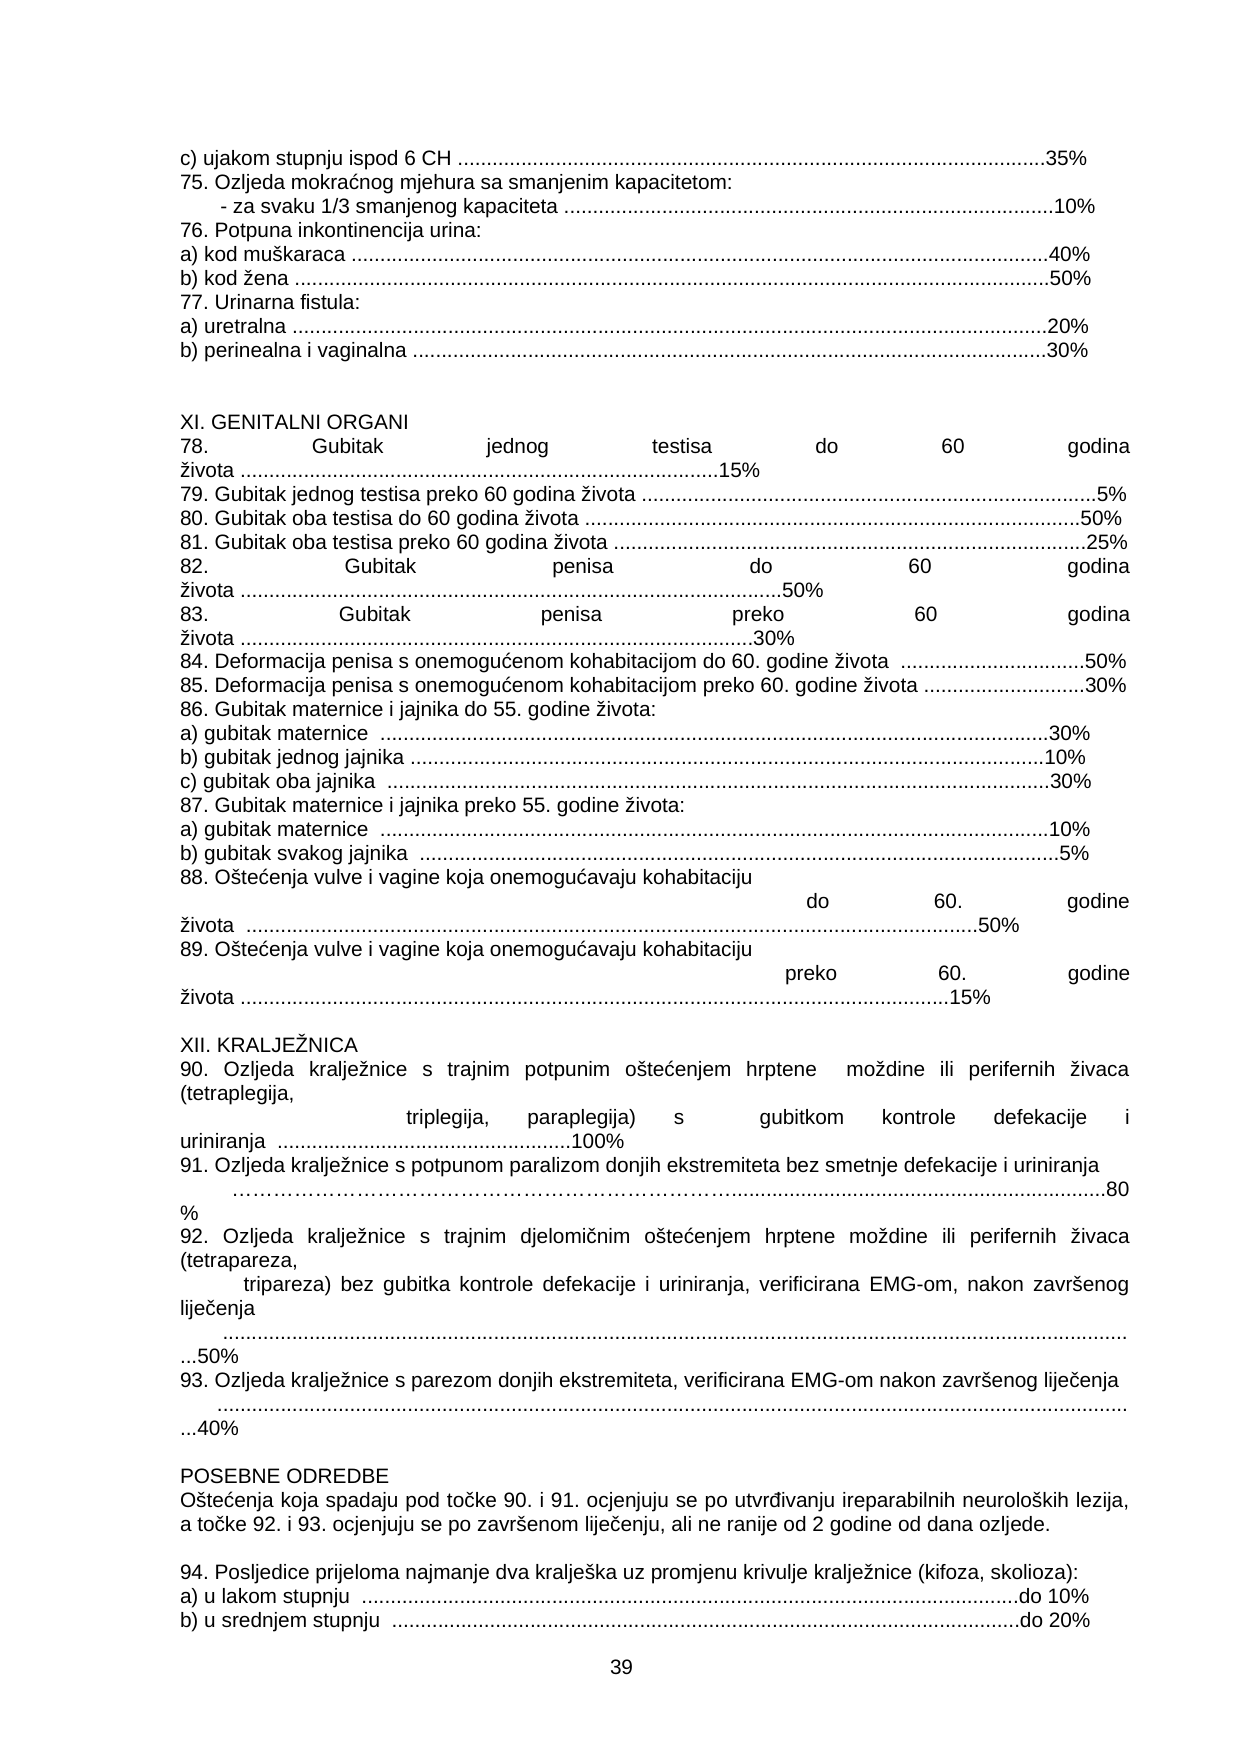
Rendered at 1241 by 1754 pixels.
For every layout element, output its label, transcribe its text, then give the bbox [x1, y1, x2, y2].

text 91. Ozljeda kralježnice s potpunom paralizom donjih ekstremiteta bez smetnje defekacije i uriniranja [180, 1152, 1130, 1176]
text tripareza) bez gubitka kontrole defekacije i uriniranja, verificirana EMG-om, nakon završenog liječenja [180, 1272, 1130, 1320]
text 88. Oštećenja vulve i vagine koja onemogućavaju kohabitaciju [180, 865, 1130, 889]
text - za svaku 1/3 smanjenog kapaciteta .....................................................................................10% [180, 194, 1130, 218]
text a) gubitak maternice ....................................................................................................................30% [180, 721, 1130, 745]
text ……………………………………………………………….................................................................80% [180, 1176, 1130, 1224]
text 80. Gubitak oba testisa do 60 godina života ......................................................................................50% [180, 506, 1130, 529]
text 78. Gubitak jednog testisa do 60 godina života ...................................................................................15% [180, 434, 1130, 482]
text 76. Potpuna inkontinencija urina: [180, 218, 1130, 242]
text b) u srednjem stupnju .............................................................................................................do 20% [180, 1608, 1130, 1632]
text 92. Ozljeda kralježnice s trajnim djelomičnim oštećenjem hrptene moždine ili perifernih živaca (tetrapareza, [180, 1224, 1130, 1272]
text POSEBNE ODREDBE [180, 1464, 1130, 1488]
text a) uretralna ...................................................................................................................................20% [180, 314, 1130, 338]
text 83. Gubitak penisa preko 60 godina života .........................................................................................30% [180, 601, 1130, 649]
text b) gubitak svakog jajnika ...............................................................................................................5% [180, 841, 1130, 865]
text a) gubitak maternice ....................................................................................................................10% [180, 817, 1130, 841]
text XI. GENITALNI ORGANI [180, 410, 1130, 434]
text 84. Deformacija penisa s onemogućenom kohabitacijom do 60. godine života ................................50% [180, 649, 1130, 673]
text b) gubitak jednog jajnika ..............................................................................................................10% [180, 745, 1130, 769]
text do 60. godine života ...............................................................................................................................50% [180, 889, 1130, 937]
text .................................................................................................................................................................40% [180, 1392, 1130, 1440]
text 94. Posljedice prijeloma najmanje dva kralješka uz promjenu krivulje kralježnice (kifoza, skolioza): [180, 1560, 1130, 1584]
text 77. Urinarna fistula: [180, 290, 1130, 314]
text XII. KRALJEŽNICA [180, 1033, 1130, 1057]
text 93. Ozljeda kralježnice s parezom donjih ekstremiteta, verificirana EMG-om nakon završenog liječenja [180, 1368, 1130, 1392]
text ................................................................................................................................................................50% [180, 1320, 1130, 1368]
text 86. Gubitak maternice i jajnika do 55. godine života: [180, 697, 1130, 721]
text 82. Gubitak penisa do 60 godina života ..............................................................................................50% [180, 553, 1130, 601]
text 85. Deformacija penisa s onemogućenom kohabitacijom preko 60. godine života ............................30% [180, 673, 1130, 697]
text 87. Gubitak maternice i jajnika preko 55. godine života: [180, 793, 1130, 817]
text b) kod žena ...................................................................................................................................50% [180, 266, 1130, 290]
text 75. Ozljeda mokraćnog mjehura sa smanjenim kapacitetom: [180, 170, 1130, 194]
text 90. Ozljeda kralježnice s trajnim potpunim oštećenjem hrptene moždine ili perifernih živaca (tetraplegija, [180, 1057, 1130, 1104]
text a) kod muškaraca .........................................................................................................................40% [180, 242, 1130, 266]
text preko 60. godine života ...........................................................................................................................15% [180, 961, 1130, 1009]
text a) u lakom stupnju ..................................................................................................................do 10% [180, 1584, 1130, 1608]
text Oštećenja koja spadaju pod točke 90. i 91. ocjenjuju se po utvrđivanju ireparabilnih neuroloških lezija, a točke 92. i 93. ocjenjuju se po završenom liječenju, ali ne ranije od 2 godine od dana ozljede. [180, 1488, 1130, 1536]
text triplegija, paraplegija) s gubitkom kontrole defekacije i uriniranja ...................................................100% [180, 1104, 1130, 1152]
text c) ujakom stupnju ispod 6 CH ......................................................................................................35% [180, 146, 1130, 170]
text 89. Oštećenja vulve i vagine koja onemogućavaju kohabitaciju [180, 937, 1130, 961]
text c) gubitak oba jajnika ...................................................................................................................30% [180, 769, 1130, 793]
text 81. Gubitak oba testisa preko 60 godina života ..................................................................................25% [180, 529, 1130, 553]
text b) perinealna i vaginalna ..............................................................................................................30% [180, 338, 1130, 362]
text 79. Gubitak jednog testisa preko 60 godina života ...............................................................................5% [180, 482, 1130, 506]
